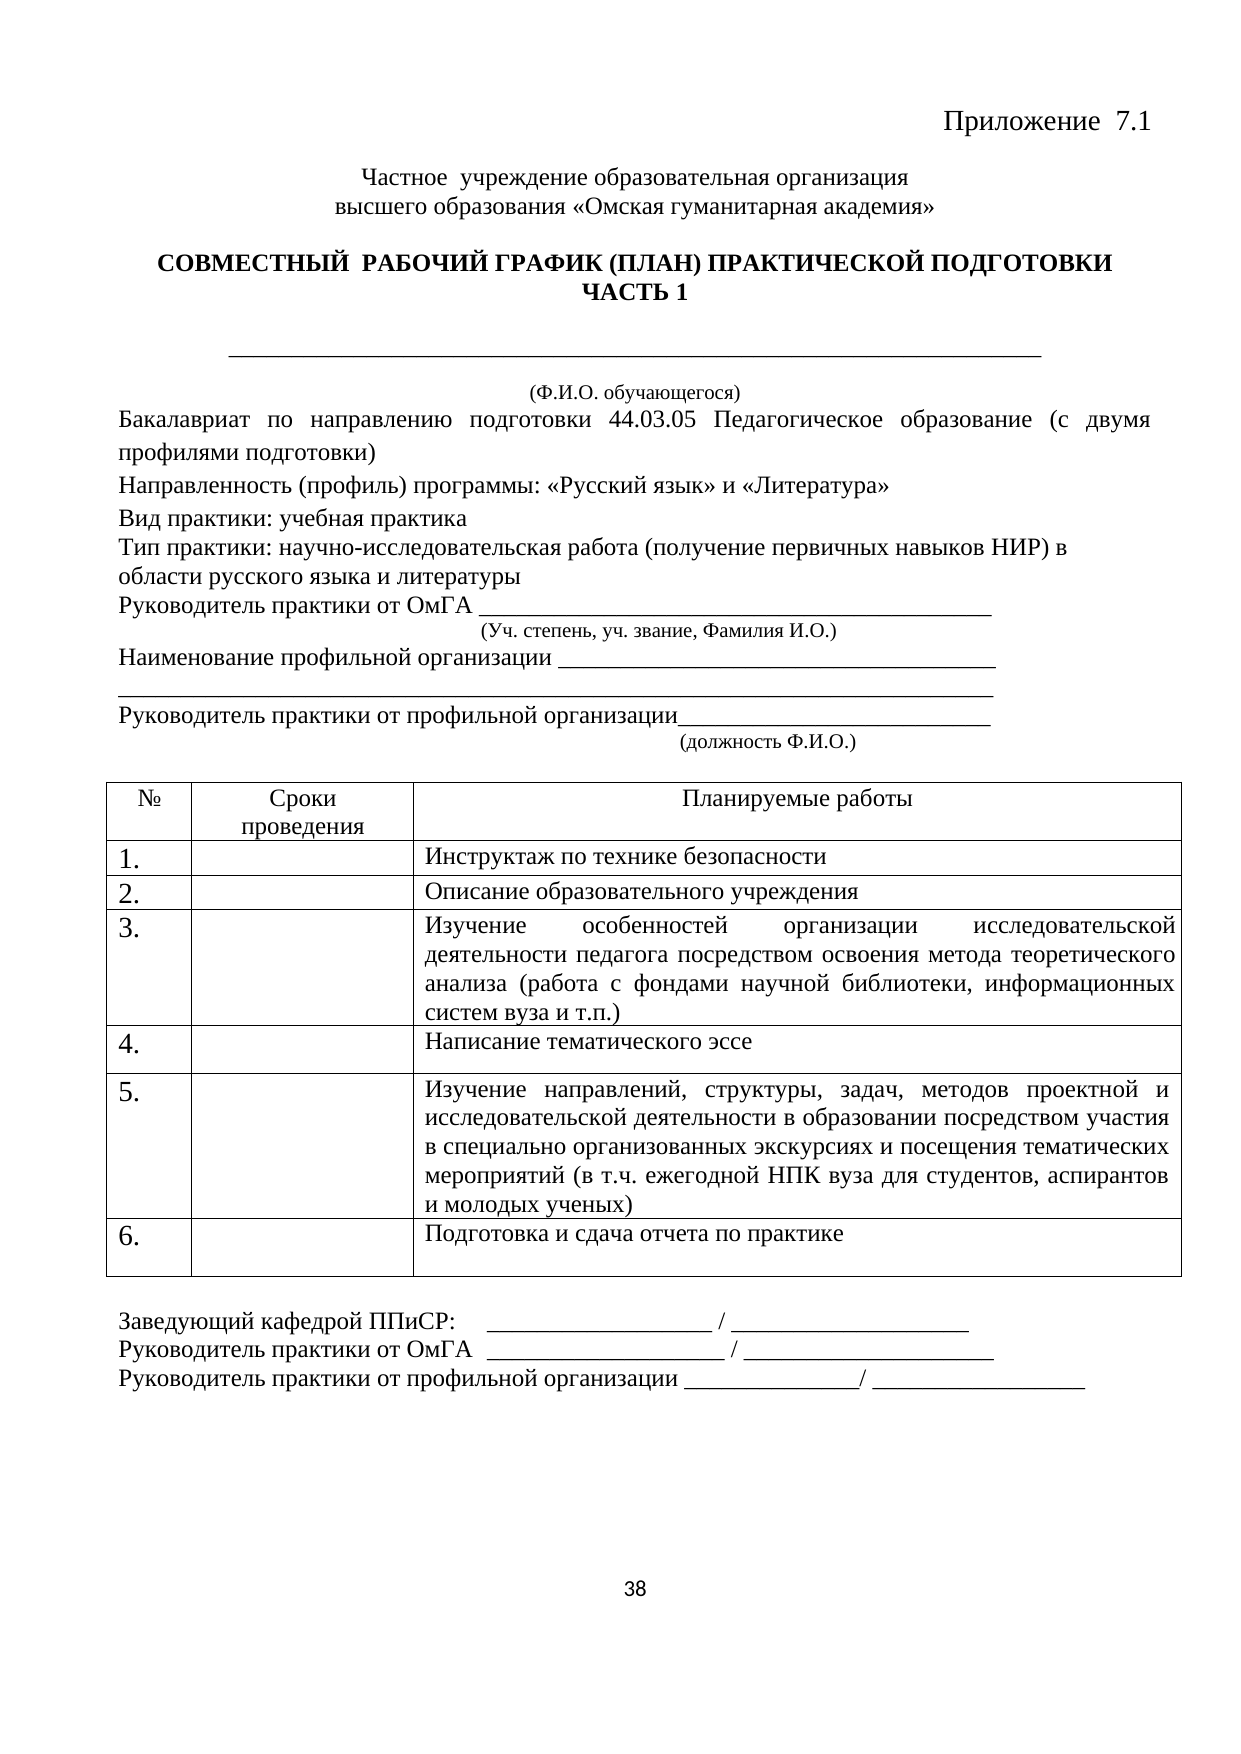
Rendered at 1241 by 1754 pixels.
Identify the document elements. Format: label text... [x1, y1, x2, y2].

table_header № [107, 783, 191, 840]
text ЧАСТЬ 1 [118, 277, 1152, 306]
table_cell [107, 876, 191, 909]
text Приложение 7.1 [118, 103, 1152, 136]
text _________________________________________________________________ [118, 331, 1152, 359]
table_cell Изучение направлений, структуры, задач, методов проектной и исследовательской деятельности в образовании посредством участия в специально организованных экскурсиях и посещения тематических мероприятий (в т.ч. ежегодной НПК вуза для студентов, аспирантов и молодых ученых) [414, 1074, 1181, 1217]
table_header Сроки проведения [192, 783, 413, 840]
table_cell [192, 1026, 413, 1073]
table_cell [107, 910, 191, 1025]
text высшего образования «Омская гуманитарная академия» [118, 191, 1152, 219]
table_cell [192, 910, 413, 1025]
table_cell [192, 1074, 413, 1217]
table_cell Описание образовательного учреждения [414, 876, 1181, 909]
table_cell Инструктаж по технике безопасности [414, 841, 1181, 875]
table_cell [192, 876, 413, 909]
text Руководитель практики от профильной организации ______________/ _________________ [132, 1363, 1152, 1392]
text Бакалавриат по направлению подготовки 44.03.05 Педагогическое образование (с двумя профилями подготовки) [118, 404, 1152, 466]
text Вид практики: учебная практика [118, 503, 1152, 532]
table_header Планируемые работы [414, 783, 1181, 840]
text Руководитель практики от ОмГА ___________________ / ____________________ [118, 1334, 1152, 1363]
text (Ф.И.О. обучающегося) [118, 380, 1152, 404]
text СОВМЕСТНЫЙ РАБОЧИЙ ГРАФИК (ПЛАН) ПРАКТИЧЕСКОЙ ПОДГОТОВКИ [118, 248, 1152, 277]
table_cell Изучение особенностей организации исследовательской деятельности педагога посредством освоения метода теоретического анализа (работа с фондами научной библиотеки, информационных систем вуза и т.п.) [414, 910, 1181, 1025]
text Наименование профильной организации ___________________________________ [118, 642, 1152, 671]
table_cell Подготовка и сдача отчета по практике [414, 1219, 1181, 1276]
table_cell [107, 841, 191, 875]
text (должность Ф.И.О.) [118, 729, 1152, 753]
text (Уч. степень, уч. звание, Фамилия И.О.) [118, 618, 1152, 642]
table_cell [107, 1026, 191, 1073]
table_cell [107, 1074, 191, 1217]
table_cell [107, 1219, 191, 1276]
text Направленность (профиль) программы: «Русский язык» и «Литература» [118, 470, 1152, 499]
text Заведующий кафедрой ППиСР: __________________ / ___________________ [118, 1306, 1152, 1334]
table_cell [192, 1219, 413, 1276]
table_cell [192, 841, 413, 875]
text Руководитель практики от профильной организации_________________________ [118, 700, 1152, 729]
table_cell Написание тематического эссе [414, 1026, 1181, 1073]
text Руководитель практики от ОмГА _________________________________________ [118, 590, 1152, 618]
text Тип практики: научно-исследовательская работа (получение первичных навыков НИР) в области русского языка и литературы [118, 532, 1152, 590]
text Частное учреждение образовательная организация [118, 162, 1152, 191]
text ______________________________________________________________________ [118, 671, 1152, 700]
